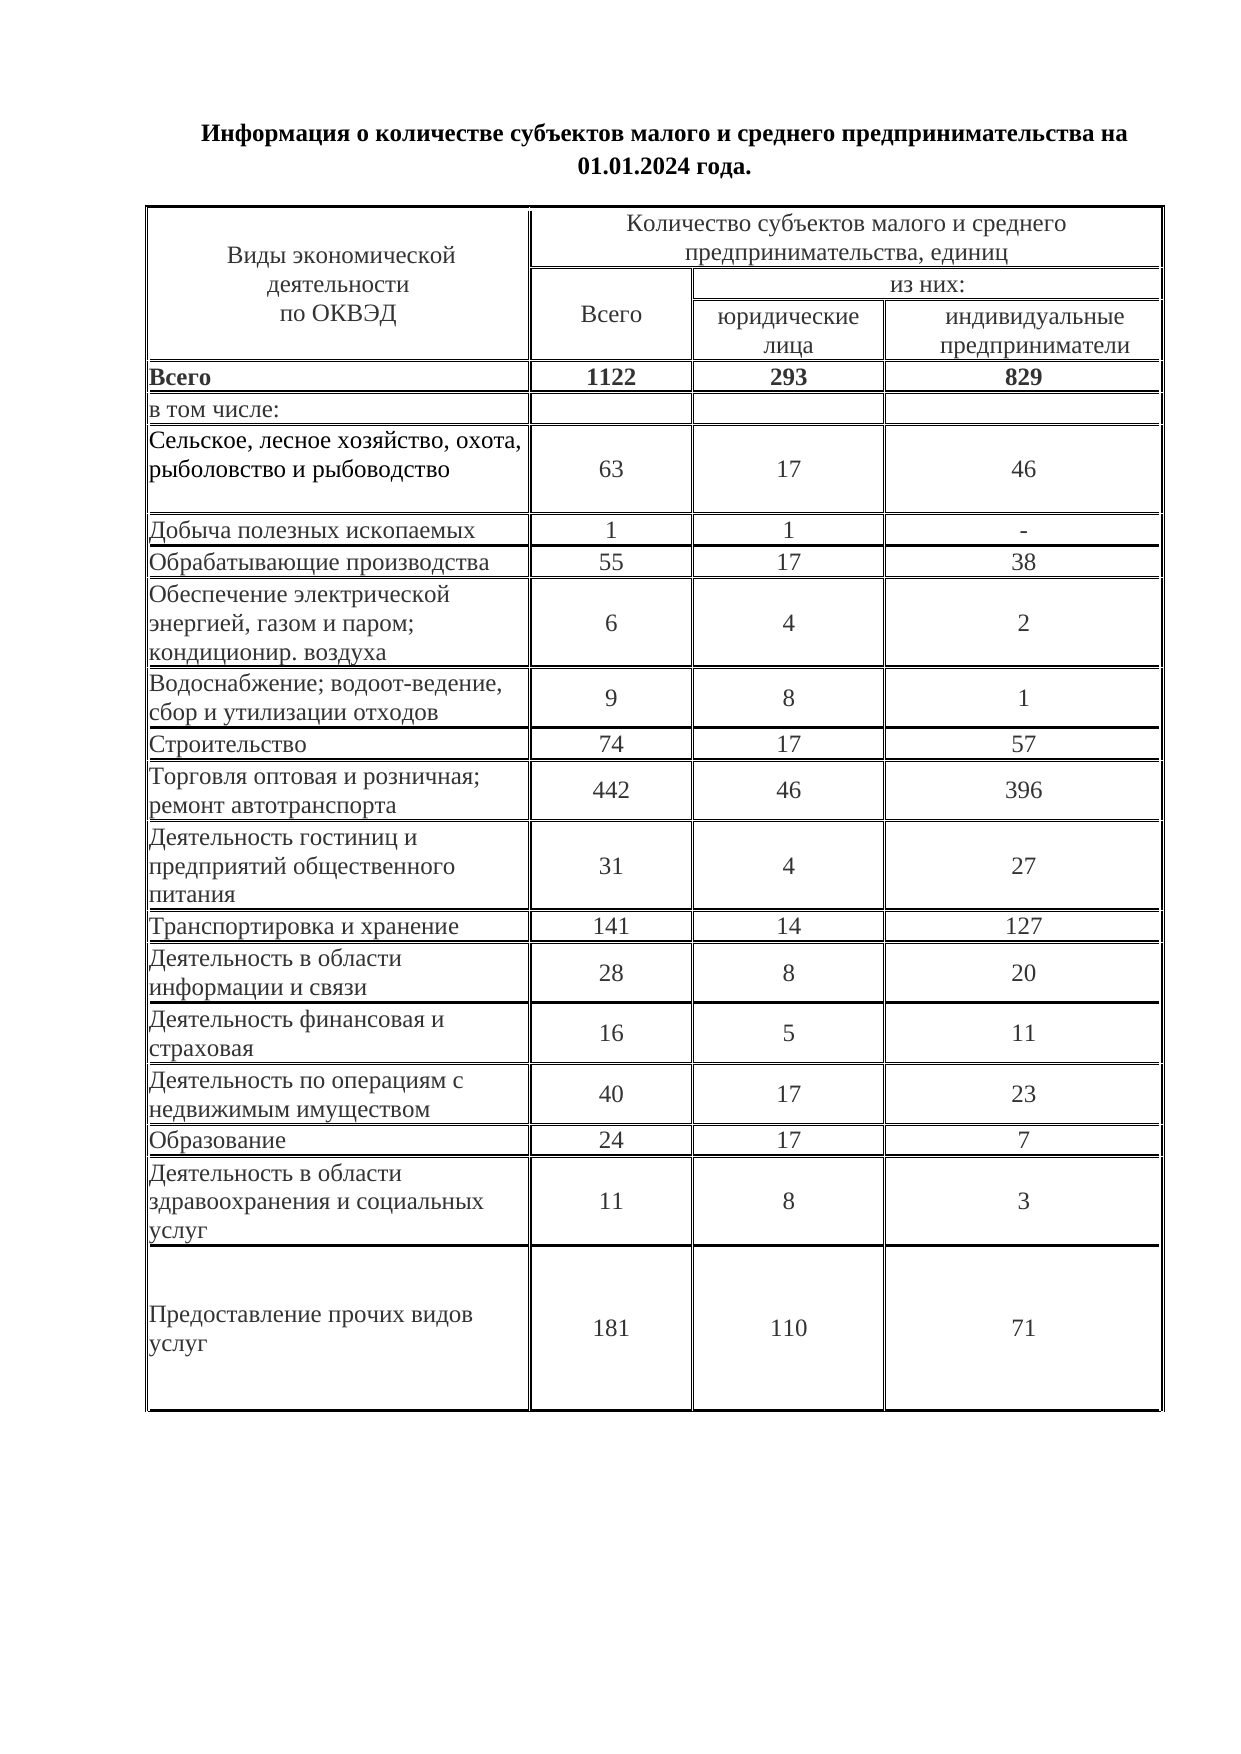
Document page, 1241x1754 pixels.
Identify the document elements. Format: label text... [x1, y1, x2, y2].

table_cell 40 [532, 1065, 691, 1122]
table_cell Всего [532, 269, 691, 358]
table_cell 17 [694, 547, 883, 576]
table_cell Строительство [148, 726, 528, 758]
table_cell - [885, 512, 1163, 544]
text Информация о количестве субъектов малого и среднего предпринимательства на 01.01.2024 года. [177, 118, 1152, 180]
table_cell из них: [693, 266, 1163, 298]
table_cell Торговля оптовая и розничная; ремонт автотранспорта [148, 758, 528, 819]
table_cell 74 [532, 729, 691, 758]
table_cell 396 [886, 758, 1162, 819]
table_cell 28 [532, 944, 691, 1001]
table_cell 293 [694, 362, 883, 390]
table_cell 11 [886, 1001, 1161, 1062]
table_cell 27 [885, 819, 1163, 908]
table_cell Деятельность финансовая и страховая [148, 1001, 528, 1062]
table_cell 8 [694, 944, 883, 1001]
table_cell Транспортировка и хранение [148, 908, 528, 940]
table_cell 55 [532, 547, 691, 576]
table_cell 17 [694, 1065, 883, 1122]
table_cell 14 [694, 912, 883, 940]
table_cell 38 [886, 544, 1161, 576]
table_cell 24 [532, 1126, 691, 1154]
table_cell 1 [886, 665, 1162, 726]
table_cell 1 [694, 515, 883, 544]
table_cell Обрабатывающие производства [148, 544, 528, 576]
table_cell Предоставление прочих видов услуг [148, 1244, 528, 1409]
table_cell 4 [694, 579, 883, 665]
table_cell 181 [532, 1247, 691, 1409]
table_cell 16 [532, 1004, 691, 1062]
table_cell 71 [886, 1244, 1161, 1409]
table_cell 46 [886, 423, 1162, 512]
table_cell 46 [694, 762, 883, 819]
table_cell Деятельность гостиниц и предприятий общественного питания [146, 819, 530, 908]
table_cell Добыча полезных ископаемых [146, 512, 530, 544]
table_cell Образование [148, 1123, 528, 1154]
table_cell Обеспечение электрической энергией, газом и паром; кондиционир. воздуха [146, 576, 530, 665]
table_cell Деятельность в области здравоохранения и социальных услуг [148, 1154, 528, 1244]
table_cell 5 [694, 1004, 883, 1062]
table_cell 110 [694, 1247, 883, 1409]
table_header Количество субъектов малого и среднего предпринимательства, единиц [530, 208, 1161, 266]
table_cell 17 [694, 729, 883, 758]
table_cell 20 [886, 940, 1162, 1001]
table_cell 4 [694, 822, 883, 908]
table_cell 127 [886, 908, 1162, 940]
table_cell 17 [694, 1126, 883, 1154]
table_cell в том числе: [148, 390, 528, 422]
table_cell 2 [885, 576, 1163, 665]
table_cell 63 [532, 426, 691, 512]
table_cell 11 [532, 1158, 691, 1244]
table_cell [532, 394, 691, 422]
table_cell 442 [532, 762, 691, 819]
table_cell 17 [694, 426, 883, 512]
table_cell 6 [532, 579, 691, 665]
table_cell 31 [532, 822, 691, 908]
table_cell юридические лица [694, 301, 883, 358]
table_cell 141 [532, 912, 691, 940]
table_cell 57 [886, 726, 1161, 758]
table_cell [694, 394, 883, 422]
table_cell 23 [885, 1062, 1163, 1122]
table_cell Деятельность в области информации и связи [148, 940, 528, 1001]
table_cell Сельское, лесное хозяйство, охота, рыболовство и рыбоводство [148, 423, 528, 512]
table_header Виды экономической деятельности по ОКВЭД [148, 207, 530, 358]
table_cell индивидуальные предприниматели [885, 298, 1163, 358]
table_cell 7 [886, 1123, 1162, 1154]
table_cell Водоснабжение; водоот-ведение, сбор и утилизации отходов [148, 665, 528, 726]
table_cell Деятельность по операциям с недвижимым имуществом [146, 1062, 530, 1122]
table_cell 3 [886, 1154, 1162, 1244]
table_cell 8 [694, 1158, 883, 1244]
table_cell [886, 390, 1162, 422]
table_cell 1122 [532, 362, 691, 390]
table_cell 829 [886, 359, 1162, 390]
table_cell 9 [532, 669, 691, 726]
table_cell 8 [694, 669, 883, 726]
table_cell 1 [532, 515, 691, 544]
table_cell Всего [148, 359, 528, 390]
